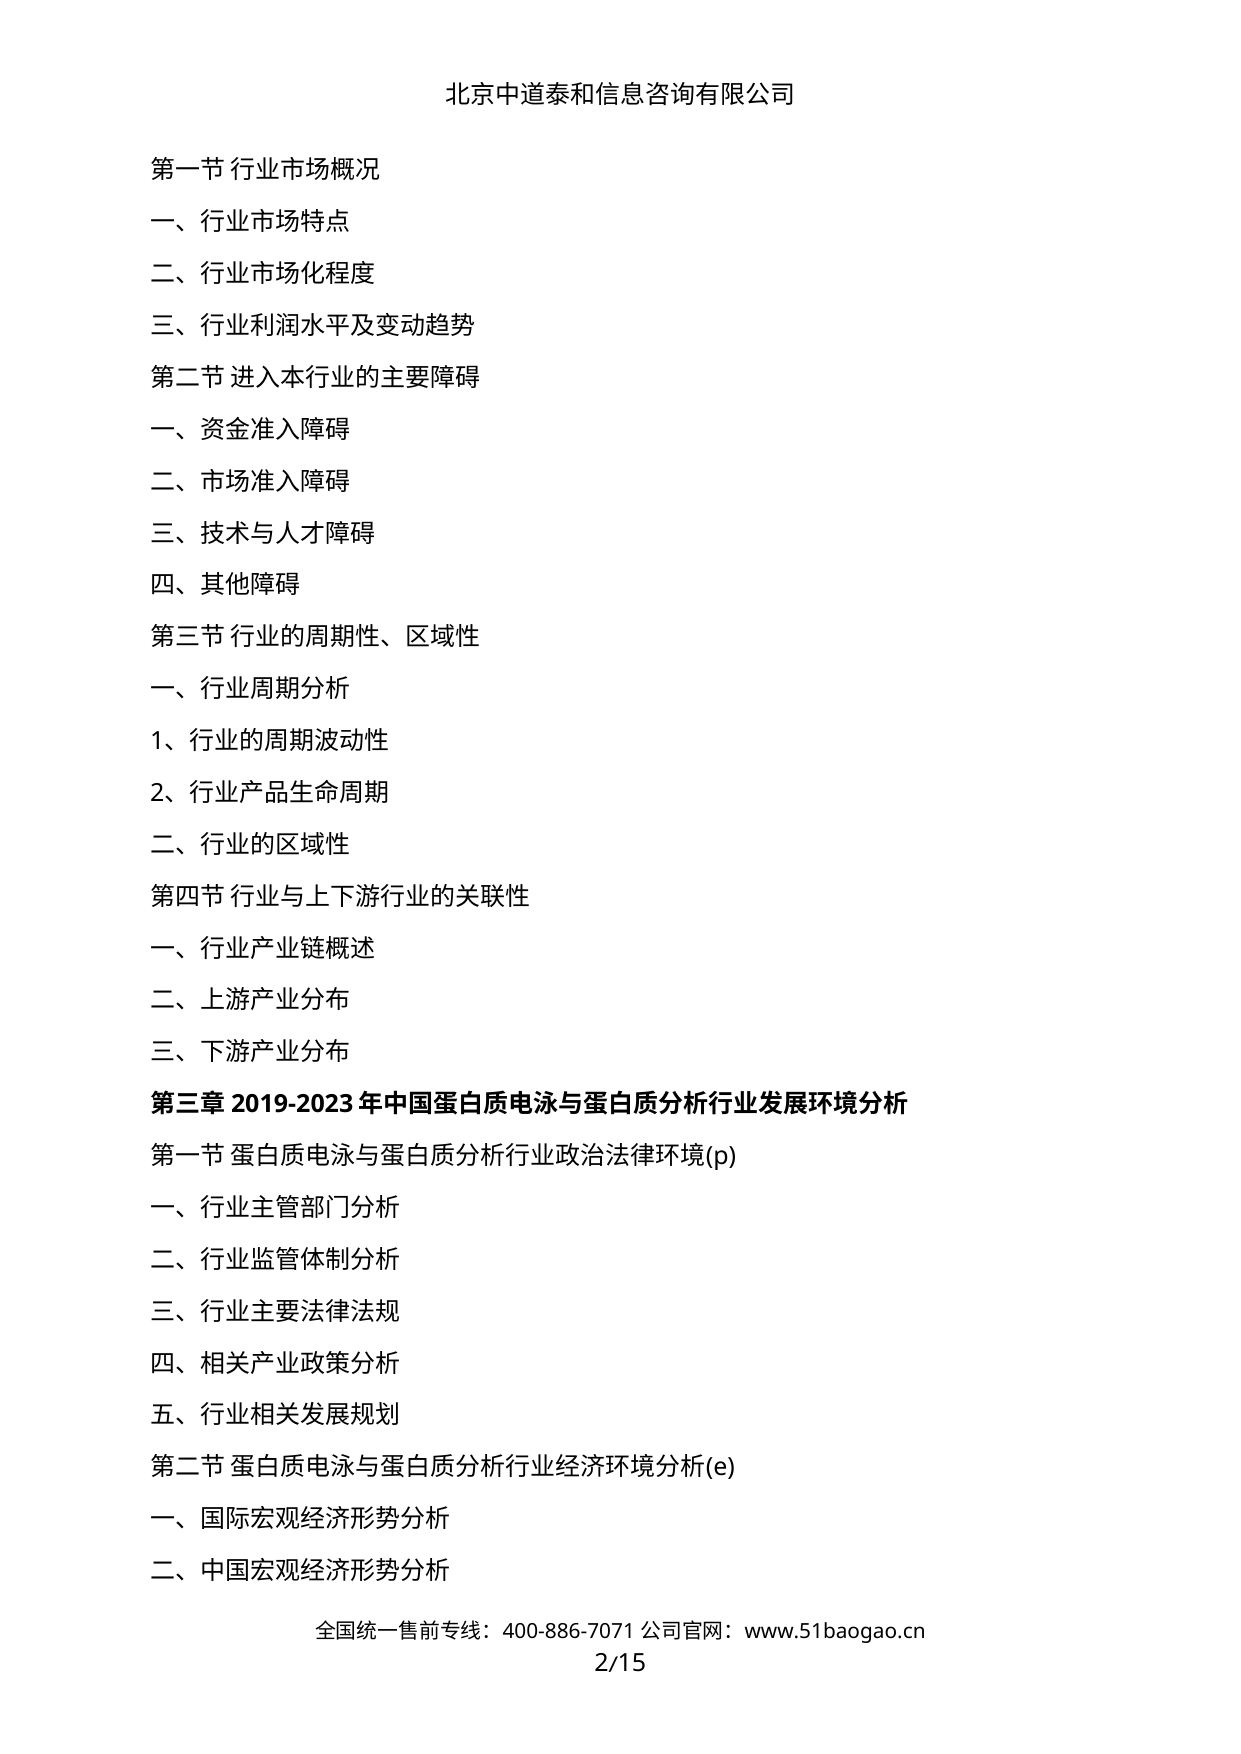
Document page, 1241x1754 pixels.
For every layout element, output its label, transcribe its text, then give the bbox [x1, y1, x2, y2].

text 一、行业主管部门分析 [150, 1187, 1090, 1224]
text 一、资金准入障碍 [150, 409, 1090, 446]
text 二、行业监管体制分析 [150, 1239, 1090, 1276]
text 五、行业相关发展规划 [150, 1395, 1090, 1431]
text 二、中国宏观经济形势分析 [150, 1551, 1090, 1587]
text 第二节 进入本行业的主要障碍 [150, 357, 1090, 394]
text 二、行业市场化程度 [150, 254, 1090, 290]
text 三、技术与人才障碍 [150, 513, 1090, 549]
text 第一节 行业市场概况 [150, 150, 1090, 186]
text 第四节 行业与上下游行业的关联性 [150, 876, 1090, 912]
text 三、行业利润水平及变动趋势 [150, 306, 1090, 342]
text 1、行业的周期波动性 [150, 721, 1090, 757]
text 第二节 蛋白质电泳与蛋白质分析行业经济环境分析(e) [150, 1447, 1090, 1483]
text 一、行业周期分析 [150, 669, 1090, 705]
text 三、行业主要法律法规 [150, 1291, 1090, 1327]
text 四、其他障碍 [150, 565, 1090, 601]
text 二、上游产业分布 [150, 980, 1090, 1016]
text 三、下游产业分布 [150, 1032, 1090, 1068]
text 四、相关产业政策分析 [150, 1343, 1090, 1379]
text 一、国际宏观经济形势分析 [150, 1499, 1090, 1535]
text 二、市场准入障碍 [150, 461, 1090, 497]
text 一、行业市场特点 [150, 202, 1090, 238]
text 二、行业的区域性 [150, 824, 1090, 861]
text 2、行业产品生命周期 [150, 772, 1090, 809]
text 第三节 行业的周期性、区域性 [150, 617, 1090, 653]
text 第三章 2019-2023年中国蛋白质电泳与蛋白质分析行业发展环境分析 [150, 1084, 1090, 1120]
text 一、行业产业链概述 [150, 928, 1090, 964]
text 第一节 蛋白质电泳与蛋白质分析行业政治法律环境(p) [150, 1136, 1090, 1172]
